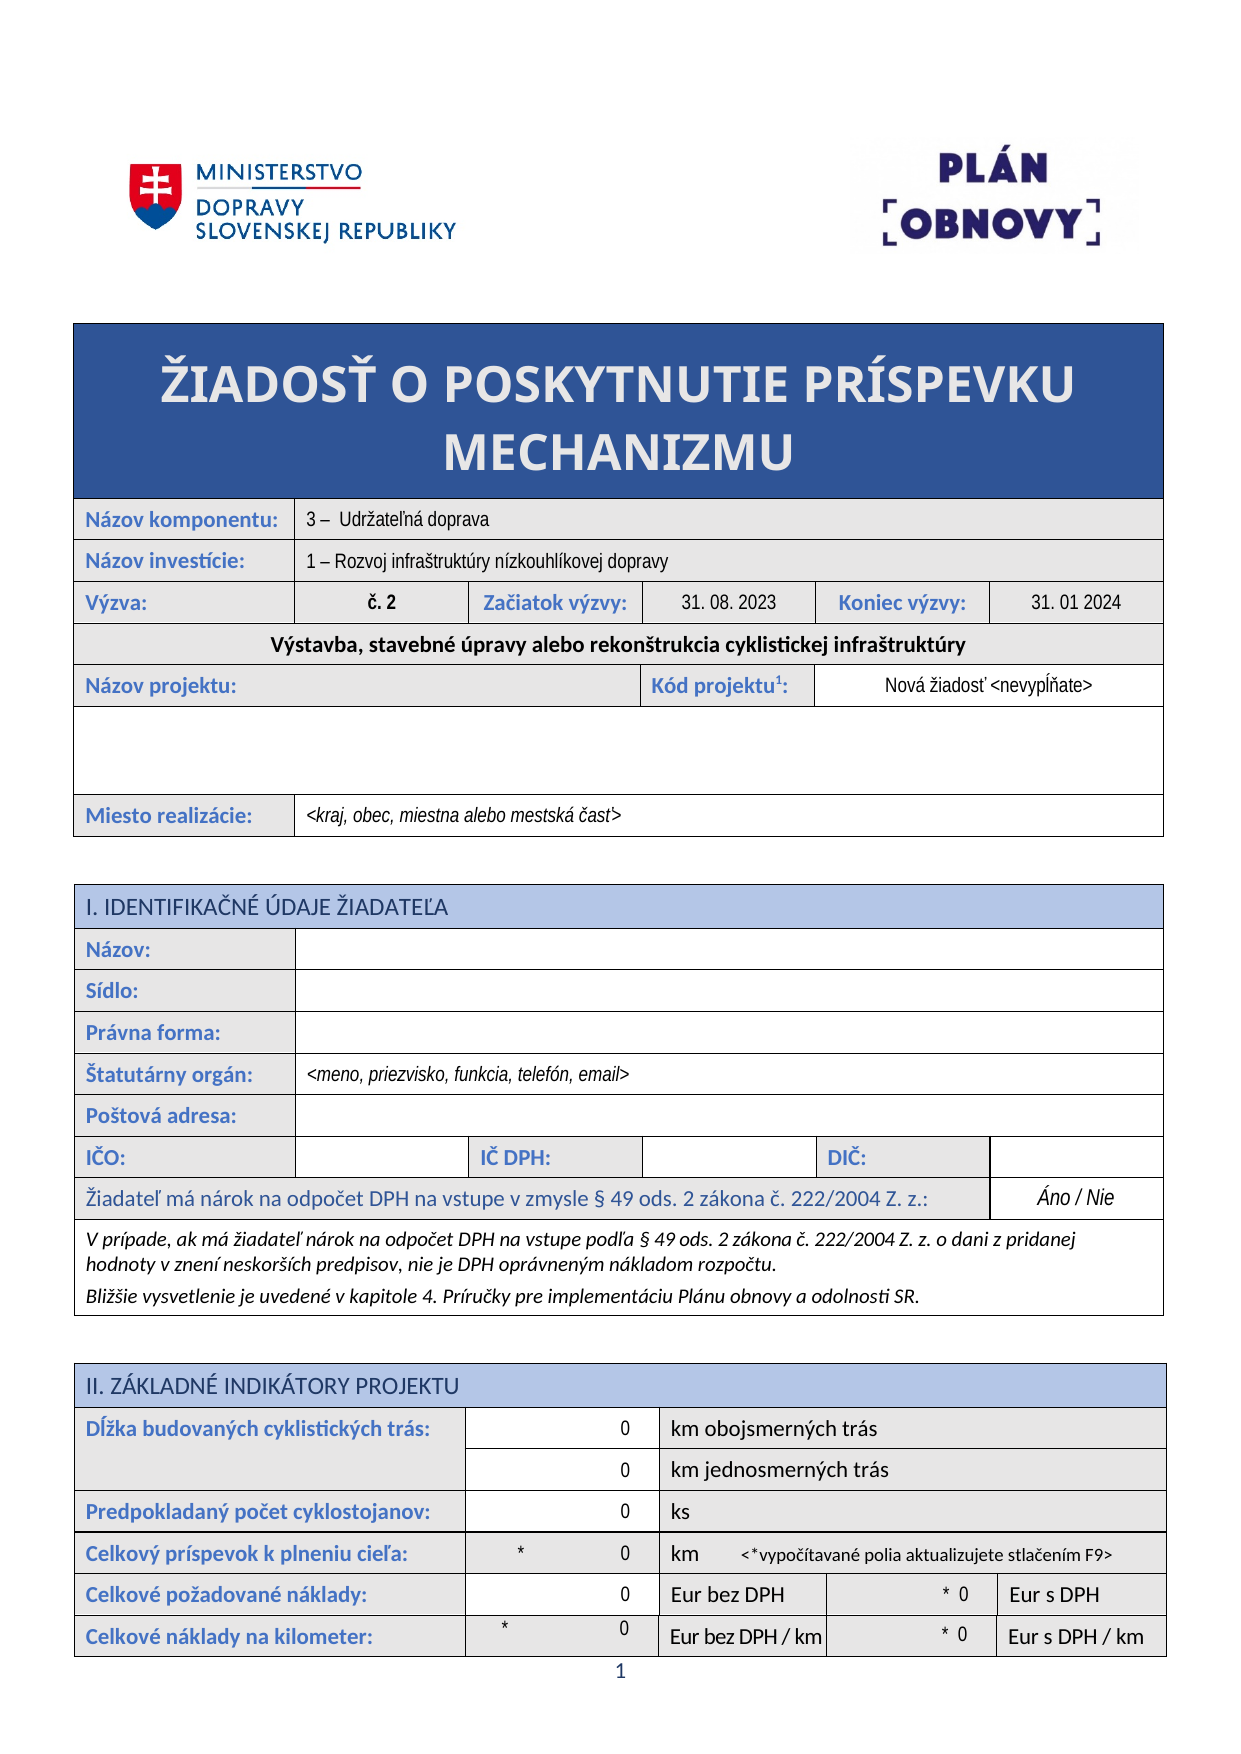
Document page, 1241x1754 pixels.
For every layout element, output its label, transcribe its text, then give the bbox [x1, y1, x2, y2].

table_cell [296, 1012, 1163, 1052]
table_cell 3 – Udržateľná doprava [295, 499, 1163, 539]
table_cell km jednosmerných trás [660, 1449, 1166, 1490]
table_cell 1 – Rozvoj infraštruktúry nízkouhlíkovej dopravy [295, 540, 1163, 581]
table_cell km obojsmerných trás [660, 1408, 1166, 1448]
table_cell DIČ: [817, 1137, 989, 1177]
table_cell km <*vypočítavané polia aktualizujete stlačením F9> [660, 1533, 1166, 1573]
table_cell [643, 1137, 816, 1177]
table_cell Eur bez DPH [660, 1574, 826, 1614]
table_cell Názov komponentu: [74, 499, 294, 539]
table_cell Štatutárny orgán: [75, 1054, 295, 1094]
table_cell V prípade, ak má žiadateľ nárok na odpočet DPH na vstupe podľa § 49 ods. 2 zákona č. 222/2004 Z. z. o dani z pridanej hodnoty v znení neskorších predpisov, nie je DPH oprávneným nákladom rozpočtu. Bližšie vysvetlenie je uvedené v kapitole 4. Príručky pre implementáciu Plánu obnovy a odolnosti SR. [75, 1220, 1163, 1315]
table_cell Celkový príspevok k plneniu cieľa: [75, 1533, 465, 1573]
table_cell Koniec výzvy: [816, 582, 989, 622]
table_cell [991, 1137, 1163, 1177]
table_cell 0,00 [466, 1574, 659, 1614]
table_cell Poštová adresa: [75, 1095, 295, 1136]
table_header I. IDENTIFIKAČNÉ ÚDAJE ŽIADATEĽA [75, 885, 1163, 928]
table_cell IČ DPH: [469, 1137, 642, 1177]
table_cell [74, 707, 1163, 794]
table_cell ks [660, 1491, 1166, 1531]
table_cell Právna forma: [75, 1012, 295, 1052]
table_header II. ZÁKLADNÉ INDIKÁTORY PROJEKTU [75, 1364, 1166, 1407]
table_cell č. 2 [295, 582, 468, 622]
table_cell Dĺžka budovaných cyklistických trás: [75, 1408, 465, 1490]
table_cell Eur s DPH / km [997, 1616, 1166, 1656]
table_cell Sídlo: [75, 970, 295, 1011]
table_cell [296, 929, 1163, 969]
table_cell [296, 1095, 1163, 1136]
table_cell Názov projektu: [74, 665, 640, 706]
table_cell 0,000000 [524, 1533, 659, 1573]
table_cell Nová žiadosť <nevypĺňate> [815, 665, 1163, 706]
table_header ŽIADOSŤ O POSKYTNUTIE PRÍSPEVKU MECHANIZMU [74, 324, 1163, 498]
table_cell <meno, priezvisko, funkcia, telefón, email> [296, 1054, 1163, 1094]
picture [6, 89, 575, 314]
table_cell 0 [466, 1408, 659, 1448]
table_cell 0 [466, 1449, 659, 1490]
table_cell 31. 01 2024 [990, 582, 1163, 622]
table_cell IČO: [75, 1137, 295, 1177]
table_cell Názov investície: [74, 540, 294, 581]
table_cell Začiatok výzvy: [469, 582, 642, 622]
table_cell <kraj, obec, miestna alebo mestská časť> [295, 795, 1163, 836]
table_cell * 0,00 [827, 1574, 997, 1614]
table_cell Áno / Nie [991, 1178, 1163, 1219]
table_cell Výzva: [74, 582, 294, 622]
table_cell Kód projektu: [641, 665, 814, 706]
table_cell * 0,00 [827, 1616, 996, 1656]
table_cell 31. 08. 2023 [643, 582, 815, 622]
table_cell Eur bez DPH / km [659, 1616, 826, 1656]
table_cell Celkové požadované náklady: [75, 1574, 465, 1614]
table_cell Žiadateľ má nárok na odpočet DPH na vstupe v zmysle § 49 ods. 2 zákona č. 222/2004 Z. z.: [75, 1178, 989, 1219]
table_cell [75, 1616, 465, 1656]
table_cell [296, 1137, 468, 1177]
table_cell Eur s DPH [998, 1574, 1166, 1614]
picture [848, 137, 1139, 257]
table_cell 0 [466, 1491, 659, 1531]
table_cell Názov: [75, 929, 295, 969]
table_cell * [466, 1533, 524, 1573]
table_cell [296, 970, 1163, 1011]
table_cell 0,00 [508, 1616, 658, 1656]
table_cell Predpokladaný počet cyklostojanov: [75, 1491, 465, 1531]
table_cell Miesto realizácie: [74, 795, 294, 836]
table_cell * [466, 1616, 508, 1656]
table_cell Výstavba, stavebné úpravy alebo rekonštrukcia cyklistickej infraštruktúry [74, 624, 1163, 664]
